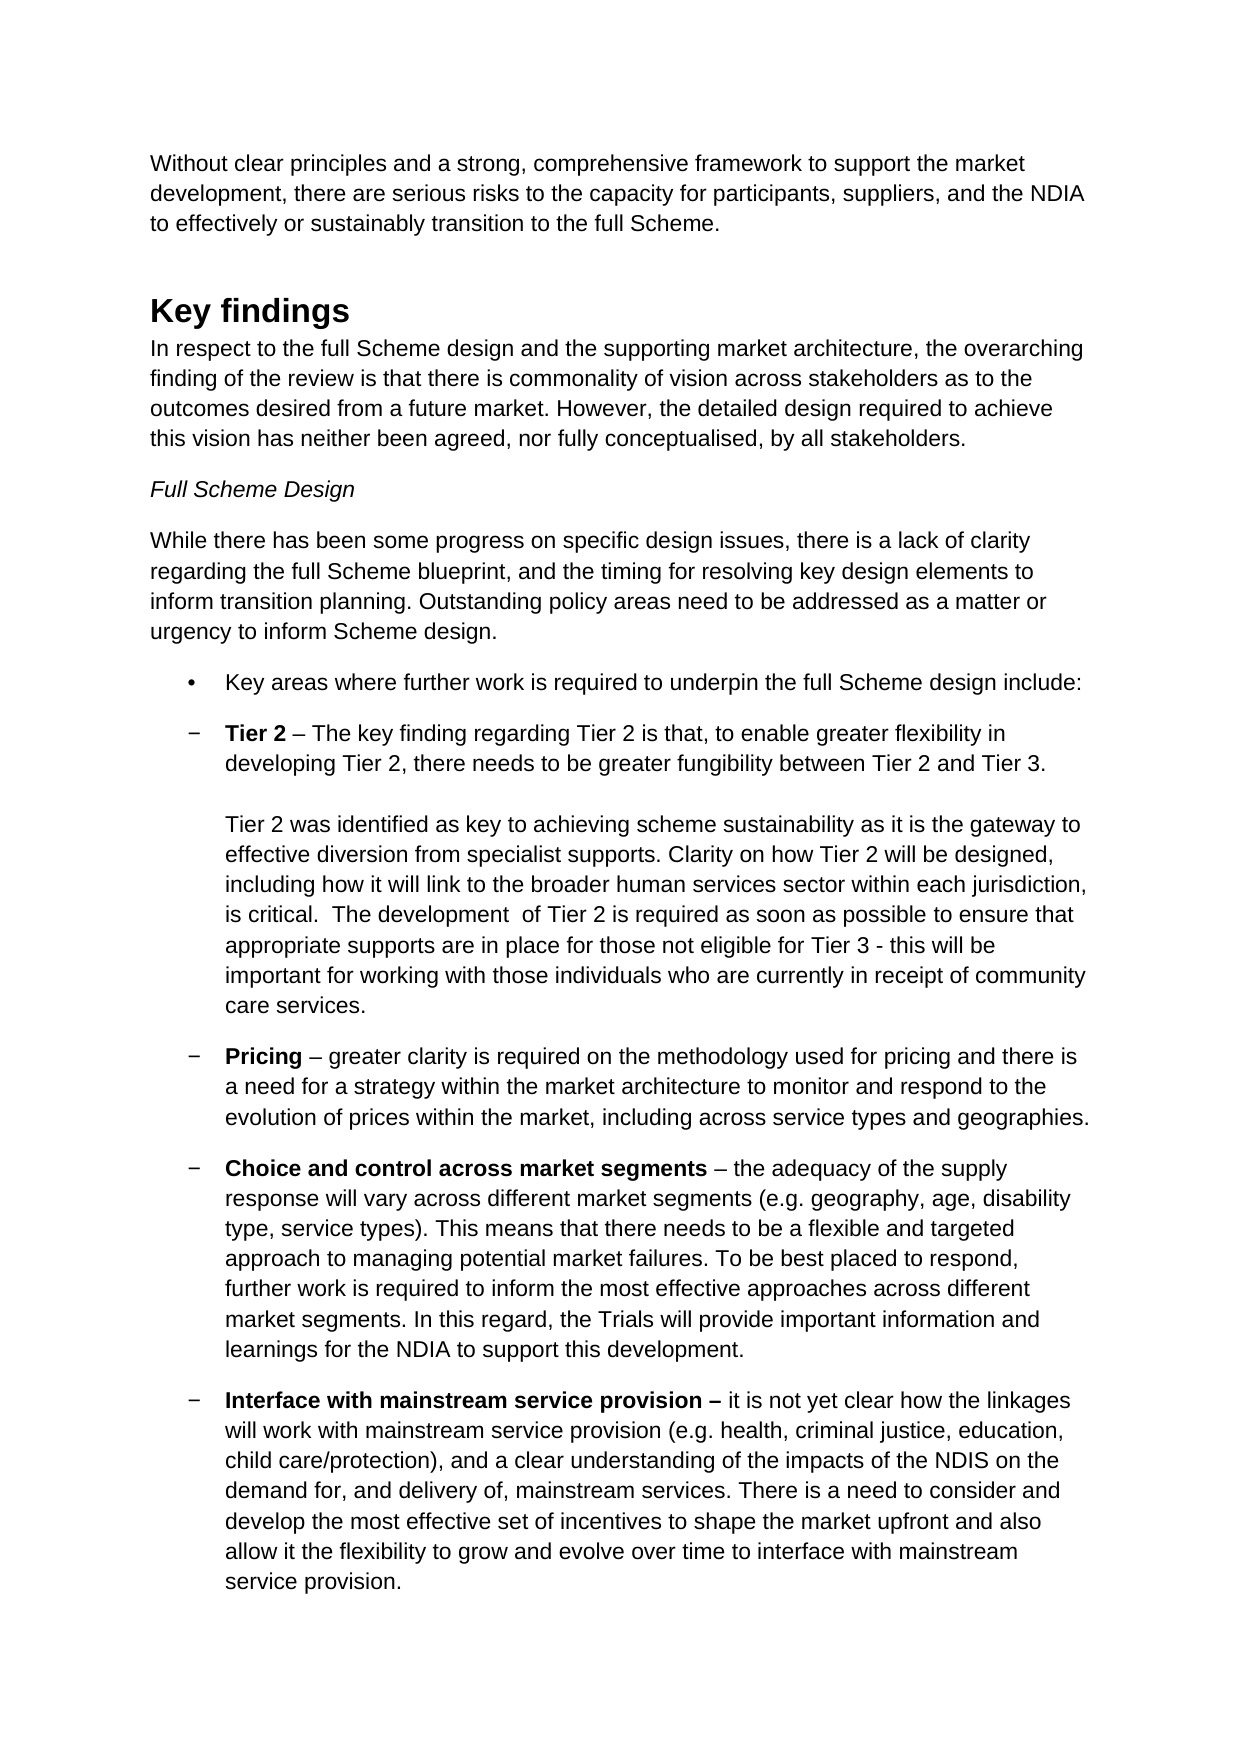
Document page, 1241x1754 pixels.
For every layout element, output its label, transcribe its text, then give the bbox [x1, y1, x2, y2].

list Key areas where further work is required to underpin the full Scheme design include: [187, 669, 1090, 696]
text While there has been some progress on specific design issues, there is a lack of clarity regarding the full Scheme blueprint, and the timing for resolving key design elements to inform transition planning. Outstanding policy areas need to be addressed as a matter or urgency to inform Scheme design. [150, 527, 1090, 644]
list Interface with mainstream service provision – it is not yet clear how the linkages will work with mainstream service provision (e.g. health, criminal justice, education, child care/protection), and a clear understanding of the impacts of the NDIS on the demand for, and delivery of, mainstream services. There is a need to consider and develop the most effective set of incentives to shape the market upfront and also allow it the flexibility to grow and evolve over time to interface with mainstream service provision. [187, 1387, 1090, 1594]
list Tier 2 – The key finding regarding Tier 2 is that, to enable greater flexibility in developing Tier 2, there needs to be greater fungibility between Tier 2 and Tier 3. Tier 2 was identified as key to achieving scheme sustainability as it is the gateway to effective diversion from specialist supports. Clarity on how Tier 2 will be designed, including how it will link to the broader human services sector within each jurisdiction, is critical. The development of Tier 2 is required as soon as possible to ensure that appropriate supports are in place for those not eligible for Tier 3 - this will be important for working with those individuals who are currently in receipt of community care services. [187, 720, 1090, 1018]
subtitle Key findings [150, 291, 1090, 329]
list Pricing – greater clarity is required on the methodology used for pricing and there is a need for a strategy within the market architecture to monitor and respond to the evolution of prices within the market, including across service types and geographies. [187, 1043, 1090, 1130]
text In respect to the full Scheme design and the supporting market architecture, the overarching finding of the review is that there is commonality of vision across stakeholders as to the outcomes desired from a future market. However, the detailed design required to achieve this vision has neither been agreed, nor fully conceptualised, by all stakeholders. [150, 335, 1090, 452]
text Full Scheme Design [150, 476, 1090, 503]
text Without clear principles and a strong, comprehensive framework to support the market development, there are serious risks to the capacity for participants, suppliers, and the NDIA to effectively or sustainably transition to the full Scheme. [150, 150, 1090, 237]
list Choice and control across market segments – the adequacy of the supply response will vary across different market segments (e.g. geography, age, disability type, service types). This means that there needs to be a flexible and targeted approach to managing potential market failures. To be best placed to respond, further work is required to inform the most effective approaches across different market segments. In this regard, the Trials will provide important information and learnings for the NDIA to support this development. [187, 1154, 1090, 1362]
